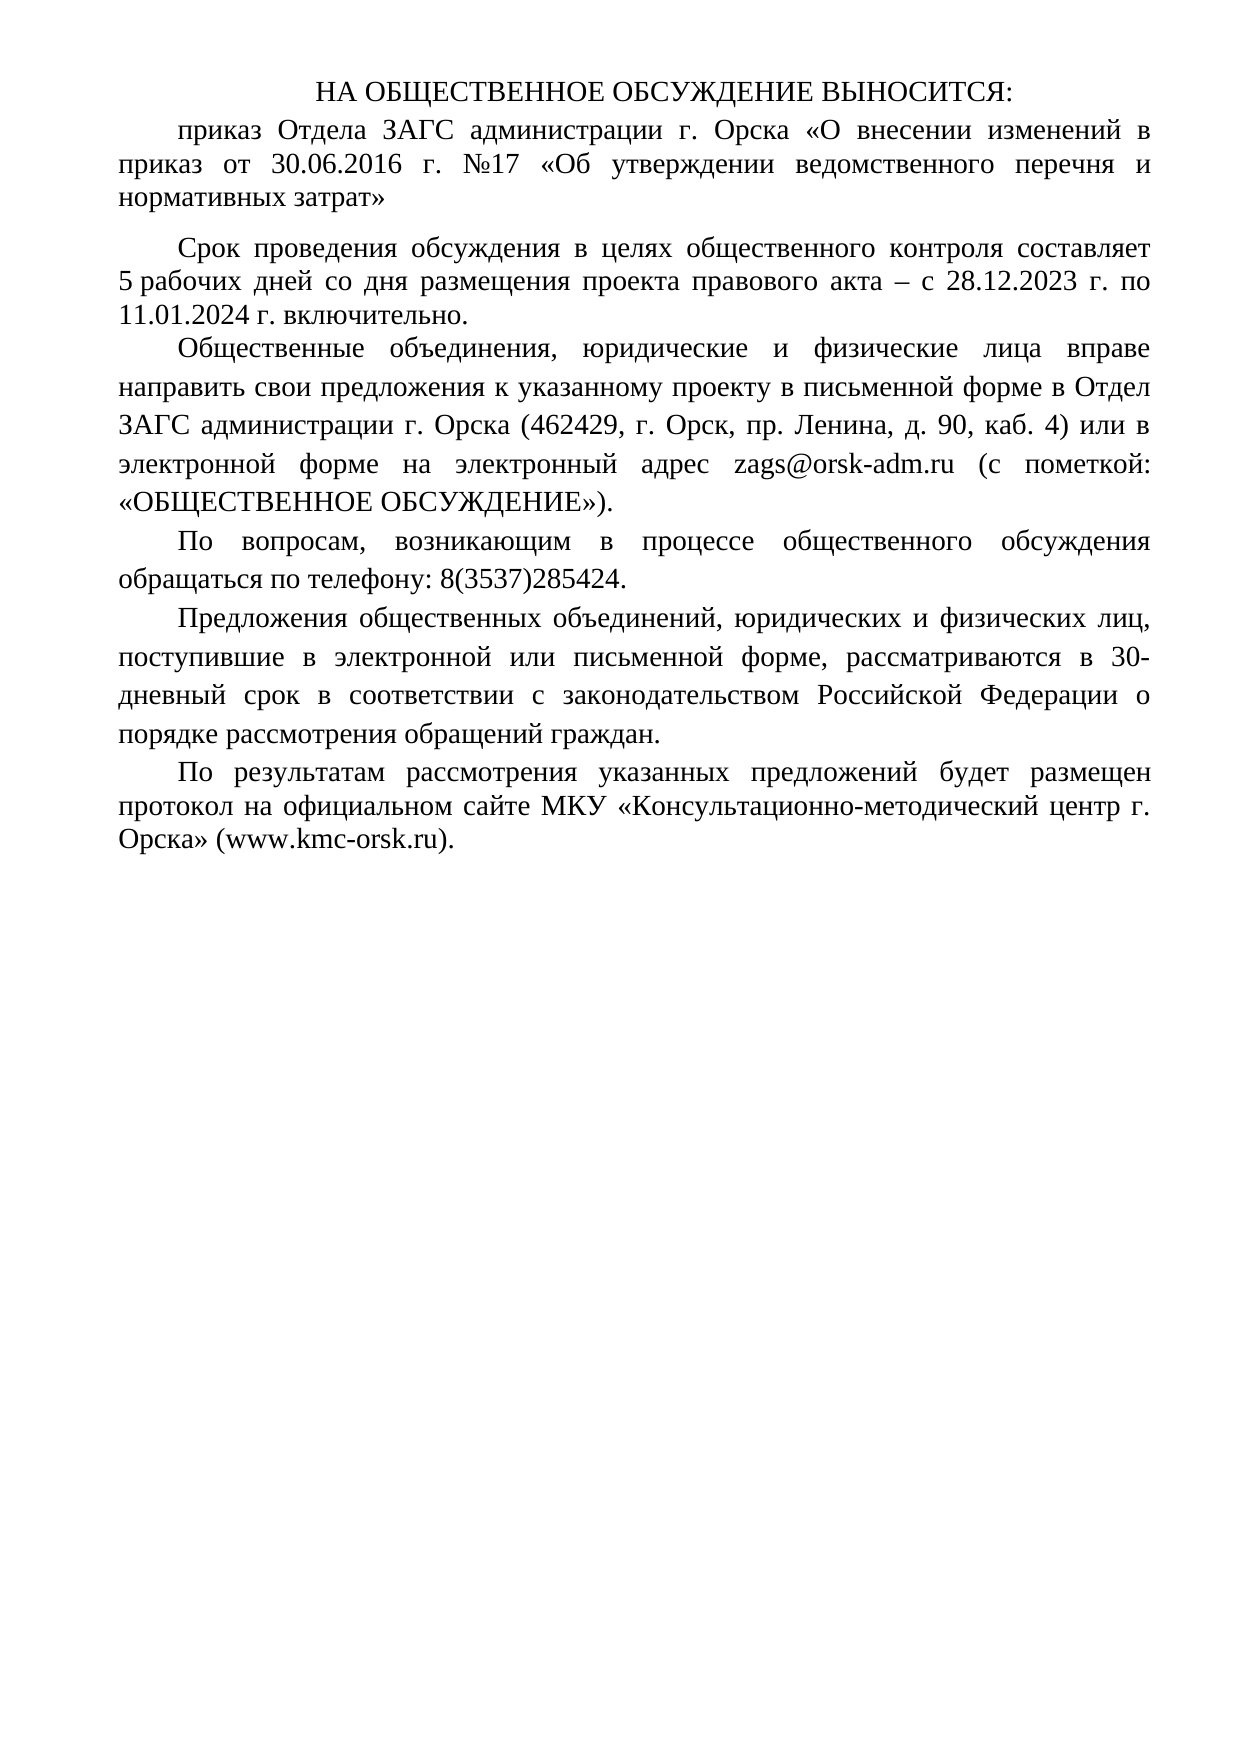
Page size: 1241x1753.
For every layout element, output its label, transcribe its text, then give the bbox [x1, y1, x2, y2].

text По результатам рассмотрения указанных предложений будет размещен протокол на официальном сайте МКУ «Консультационно-методический центр г. Орска» (www.kmc-orsk.ru). [118, 754, 1152, 855]
text НА ОБЩЕСТВЕННОЕ ОБСУЖДЕНИЕ ВЫНОСИТСЯ: [177, 74, 1152, 107]
text Предложения общественных объединений, юридических и физических лиц, поступившие в электронной или письменной форме, рассматриваются в 30-дневный срок в соответствии с законодательством Российской Федерации о порядке рассмотрения обращений граждан. [118, 600, 1152, 749]
text приказ Отдела ЗАГС администрации г. Орска «О внесении изменений в приказ от 30.06.2016 г. №17 «Об утверждении ведомственного перечня и нормативных затрат» [118, 112, 1152, 213]
text Срок проведения обсуждения в целях общественного контроля составляет 5 рабочих дней со дня размещения проекта правового акта – с 28.12.2023 г. по 11.01.2024 г. включительно. [118, 230, 1152, 330]
text Общественные объединения, юридические и физические лица вправе направить свои предложения к указанному проекту в письменной форме в Отдел ЗАГС администрации г. Орска (462429, г. Орск, пр. Ленина, д. 90, каб. 4) или в электронной форме на электронный адрес zags@orsk-adm.ru (с пометкой: «ОБЩЕСТВЕННОЕ ОБСУЖДЕНИЕ»). [118, 330, 1152, 518]
text По вопросам, возникающим в процессе общественного обсуждения обращаться по телефону: 8(3537)285424. [118, 523, 1152, 595]
